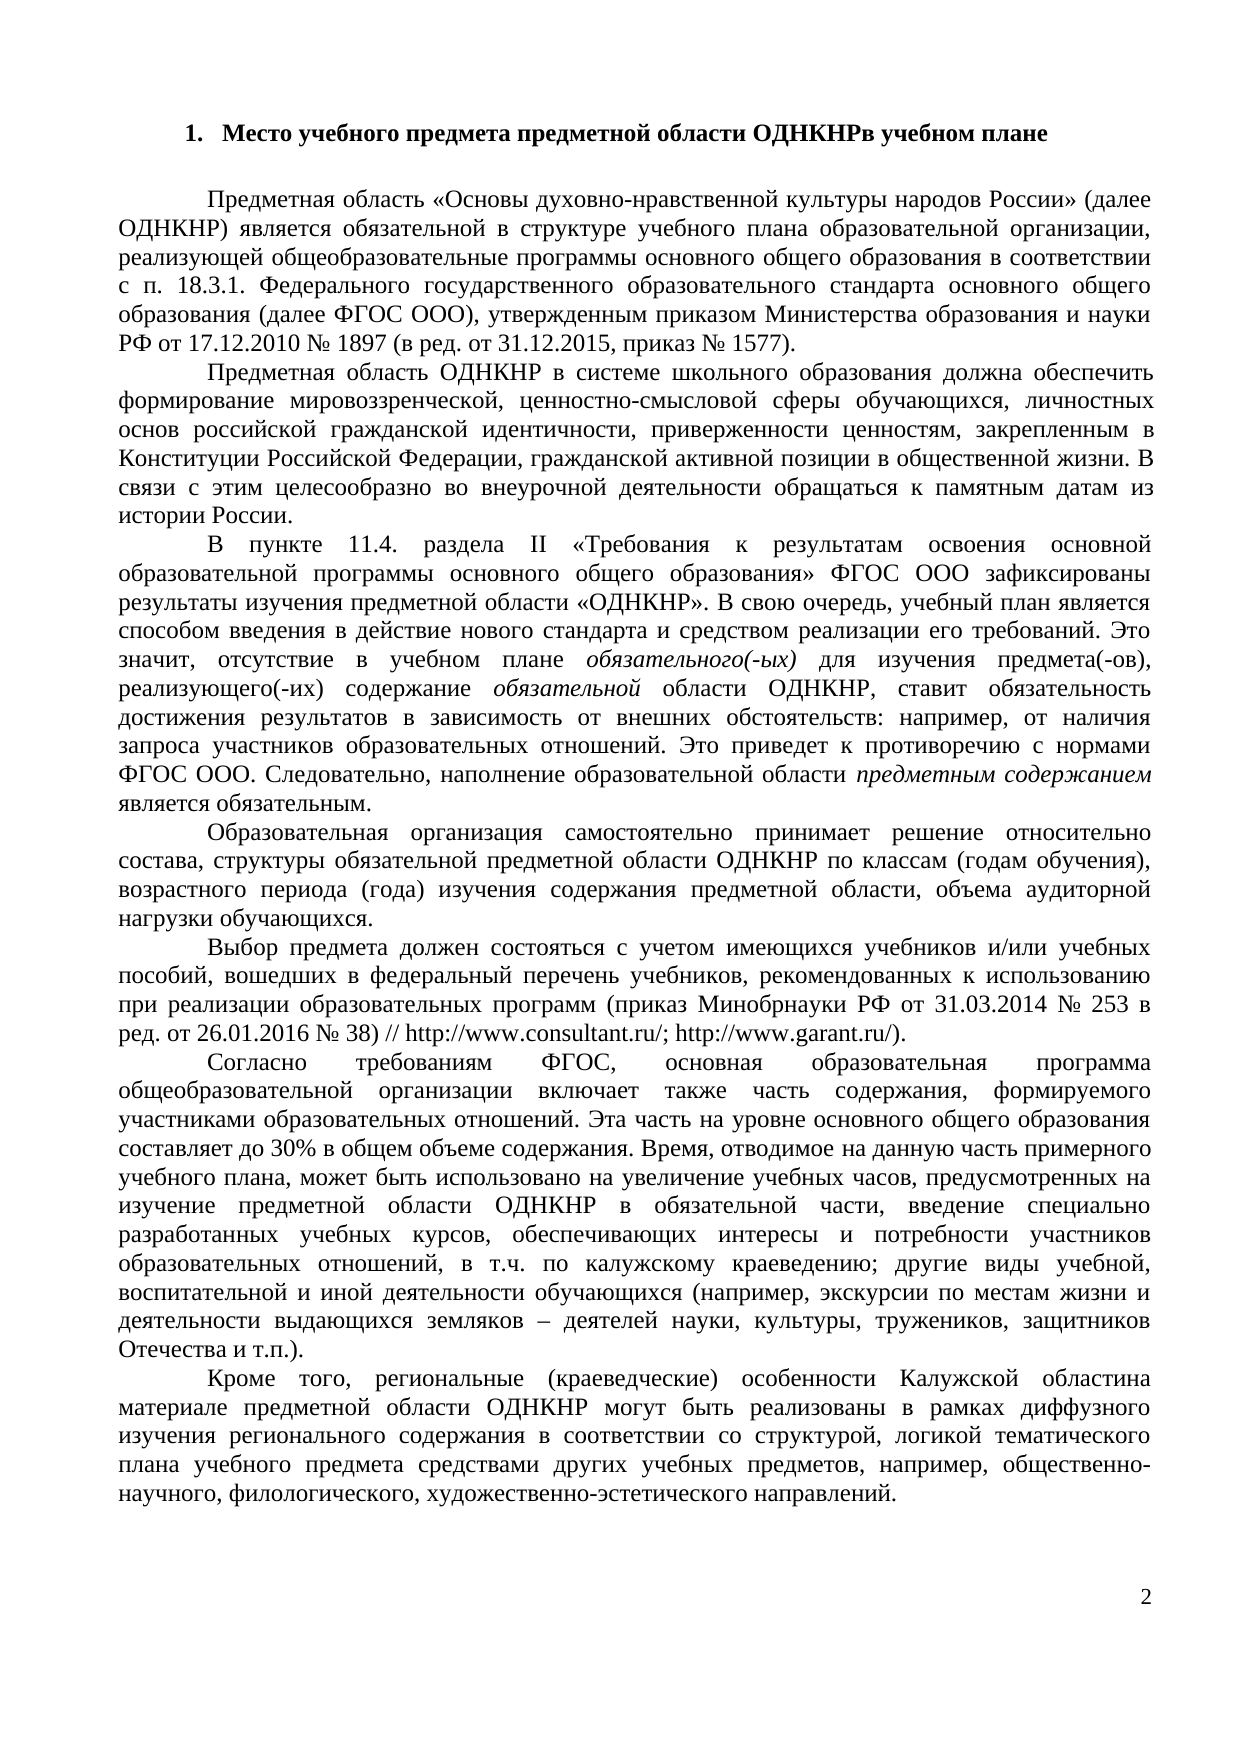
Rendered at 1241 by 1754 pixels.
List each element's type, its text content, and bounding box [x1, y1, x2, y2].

list Место учебного предмета предметной области ОДНКНРв учебном плане [81, 118, 1152, 147]
text Предметная область «Основы духовно-нравственной культуры народов России» (далее ОДНКНР) является обязательной в структуре учебного плана образовательной организации, реализующей общеобразовательные программы основного общего образования в соответствии с п. 18.3.1. Федерального государственного образовательного стандарта основного общего образования (далее ФГОС ООО), утвержденным приказом Министерства образования и науки РФ от 17.12.2010 № 1897 (в ред. от 31.12.2015, приказ № 1577). [118, 184, 1152, 357]
text Образовательная организация самостоятельно принимает решение относительно состава, структуры обязательной предметной области ОДНКНР по классам (годам обучения), возрастного периода (года) изучения содержания предметной области, объема аудиторной нагрузки обучающихся. [118, 817, 1152, 932]
text Предметная область ОДНКНР в системе школьного образования должна обеспечить формирование мировоззренческой, ценностно-смысловой сферы обучающихся, личностных основ российской гражданской идентичности, приверженности ценностям, закрепленным в Конституции Российской Федерации, гражданской активной позиции в общественной жизни. В связи с этим целесообразно во внеурочной деятельности обращаться к памятным датам из истории России. [118, 357, 1155, 529]
text В пункте 11.4. раздела II «Требования к результатам освоения основной образовательной программы основного общего образования» ФГОС ООО зафиксированы результаты изучения предметной области «ОДНКНР». В свою очередь, учебный план является способом введения в действие нового стандарта и средством реализации его требований. Это значит, отсутствие в учебном плане обязательного(-ых) для изучения предмета(-ов), реализующего(-их) содержание обязательной области ОДНКНР, ставит обязательность достижения результатов в зависимость от внешних обстоятельств: например, от наличия запроса участников образовательных отношений. Это приведет к противоречию с нормами ФГОС ООО. Следовательно, наполнение образовательной области предметным содержанием является обязательным. [118, 529, 1152, 817]
text Кроме того, региональные (краеведческие) особенности Калужской областина материале предметной области ОДНКНР могут быть реализованы в рамках диффузного изучения регионального содержания в соответствии со структурой, логикой тематического плана учебного предмета средствами других учебных предметов, например, общественно-научного, филологического, художественно-эстетического направлений. [118, 1363, 1152, 1507]
text Согласно требованиям ФГОС, основная образовательная программа общеобразовательной организации включает также часть содержания, формируемого участниками образовательных отношений. Эта часть на уровне основного общего образования составляет до 30% в общем объеме содержания. Время, отводимое на данную часть примерного учебного плана, может быть использовано на увеличение учебных часов, предусмотренных на изучение предметной области ОДНКНР в обязательной части, введение специально разработанных учебных курсов, обеспечивающих интересы и потребности участников образовательных отношений, в т.ч. по калужскому краеведению; другие виды учебной, воспитательной и иной деятельности обучающихся (например, экскурсии по местам жизни и деятельности выдающихся земляков – деятелей науки, культуры, тружеников, защитников Отечества и т.п.). [118, 1047, 1152, 1363]
text Выбор предмета должен состояться с учетом имеющихся учебников и/или учебных пособий, вошедших в федеральный перечень учебников, рекомендованных к использованию при реализации образовательных программ (приказ Минобрнауки РФ от 31.03.2014 № 253 в ред. от 26.01.2016 № 38) // http://www.consultant.ru/; http://www.garant.ru/). [118, 932, 1152, 1047]
